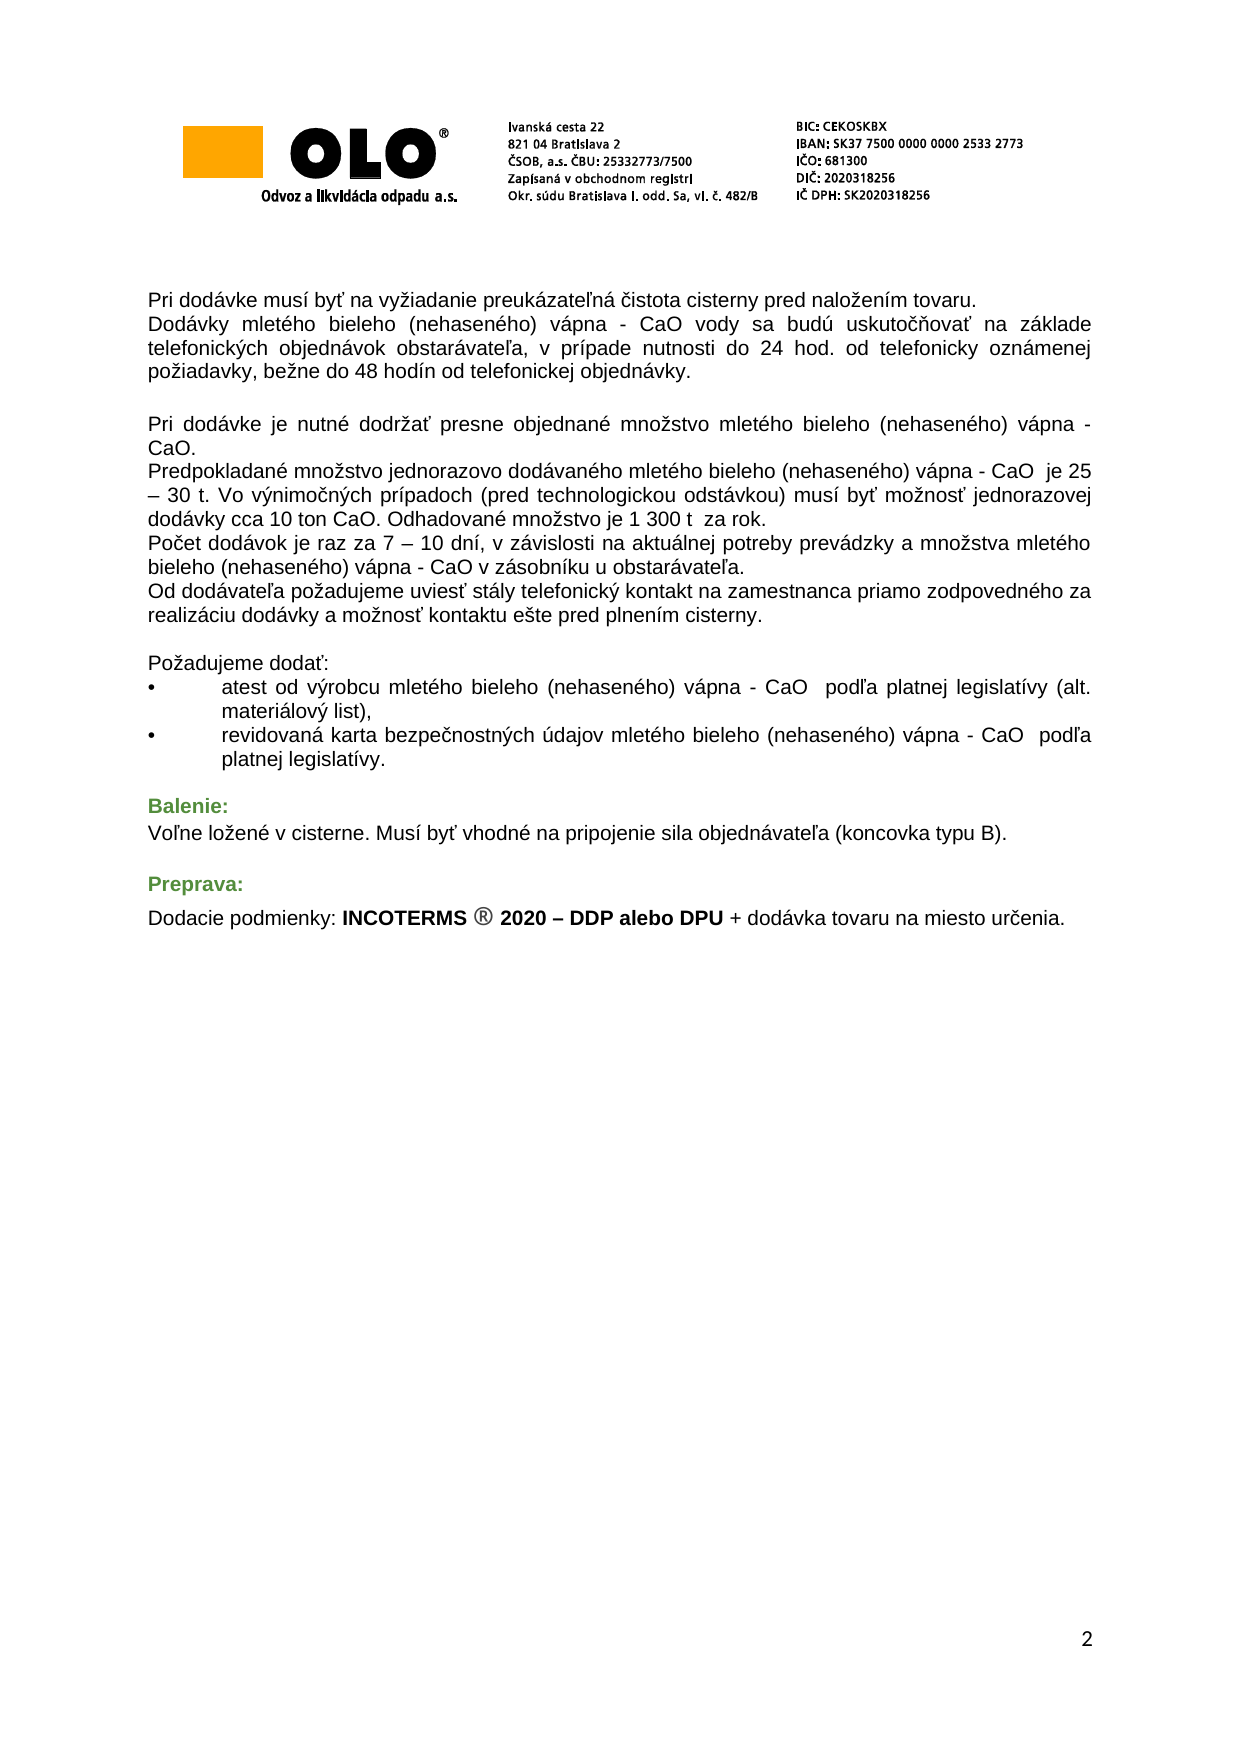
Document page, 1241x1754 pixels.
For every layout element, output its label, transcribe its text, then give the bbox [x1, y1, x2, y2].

text • atest od výrobcu mletého bieleho (nehaseného) vápna - CaO podľa platnej legislatívy (alt. materiálový list), [148, 675, 1093, 723]
text Počet dodávok je raz za 7 – 10 dní, v závislosti na aktuálnej potreby prevádzky a množstva mletého bieleho (nehaseného) vápna - CaO v zásobníku u obstarávateľa. [148, 531, 1093, 579]
text Predpokladané množstvo jednorazovo dodávaného mletého bieleho (nehaseného) vápna - CaO je 25 – 30 t. Vo výnimočných prípadoch (pred technologickou odstávkou) musí byť možnosť jednorazovej dodávky cca 10 ton CaO. Odhadované množstvo je 1 300 t za rok. [148, 459, 1093, 531]
text Pri dodávke je nutné dodržať presne objednané množstvo mletého bieleho (nehaseného) vápna - CaO. [148, 411, 1093, 459]
text Požadujeme dodať: [148, 651, 1093, 675]
text • revidovaná karta bezpečnostných údajov mletého bieleho (nehaseného) vápna - CaO podľa platnej legislatívy. [148, 723, 1093, 771]
text Od dodávateľa požadujeme uviesť stály telefonický kontakt na zamestnanca priamo zodpovedného za realizáciu dodávky a možnosť kontaktu ešte pred plnením cisterny. [148, 579, 1093, 627]
text Voľne ložené v cisterne. Musí byť vhodné na pripojenie sila objednávateľa (koncovka typu B). [148, 821, 1093, 845]
text Dodacie podmienky: INCOTERMS ® 2020 – DDP alebo DPU + dodávka tovaru na miesto určenia. [148, 899, 473, 933]
text Dodacie podmienky: INCOTERMS ® 2020 – DDP alebo DPU + dodávka tovaru na miesto určenia. [500, 899, 1093, 933]
text Dodávky mletého bieleho (nehaseného) vápna - CaO vody sa budú uskutočňovať na základe telefonických objednávok obstarávateľa, v prípade nutnosti do 24 hod. od telefonicky oznámenej požiadavky, bežne do 48 hodín od telefonickej objednávky. [148, 311, 1093, 383]
text Preprava: [148, 872, 1093, 896]
text Pri dodávke musí byť na vyžiadanie preukázateľná čistota cisterny pred naložením tovaru. [148, 287, 1093, 311]
text Balenie: [148, 794, 1093, 818]
